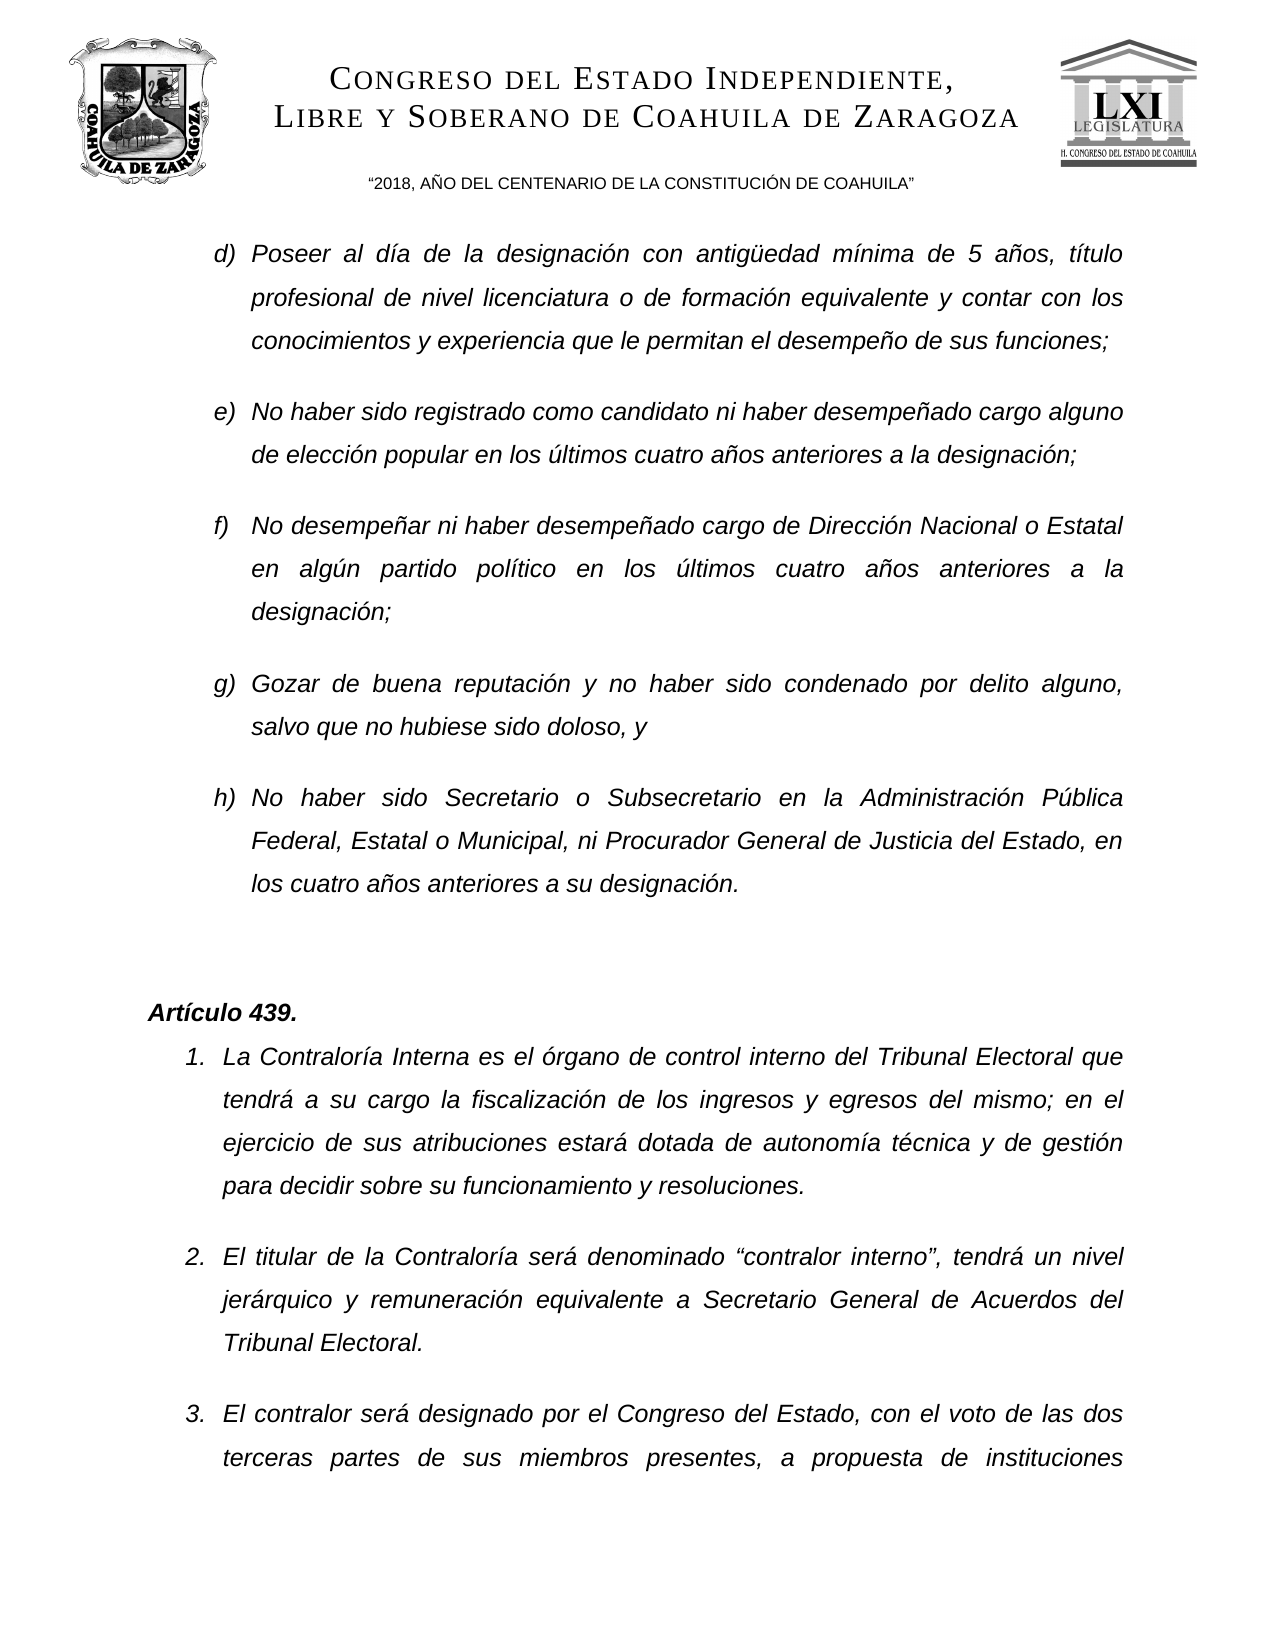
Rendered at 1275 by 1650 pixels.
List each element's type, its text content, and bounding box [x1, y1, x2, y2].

list Gozar de buena reputación y no haber sido condenado por delito alguno, salvo que no hubiese sido doloso, y [214, 668, 1127, 740]
list Poseer al día de la designación con antigüedad mínima de 5 años, título profesional de nivel licenciatura o de formación equivalente y contar con los conocimientos y experiencia que le permitan el desempeño de sus funciones; [214, 239, 1127, 354]
list No desempeñar ni haber desempeñado cargo de Dirección Nacional o Estatal en algún partido político en los últimos cuatro años anteriores a la designación; [214, 511, 1127, 626]
list La Contraloría Interna es el órgano de control interno del Tribunal Electoral que tendrá a su cargo la fiscalización de los ingresos y egresos del mismo; en el ejercicio de sus atribuciones estará dotada de autonomía técnica y de gestión para decidir sobre su funcionamiento y resoluciones. [185, 1042, 1127, 1200]
picture [1059, 36, 1198, 170]
list No haber sido registrado como candidato ni haber desempeñado cargo alguno de elección popular en los últimos cuatro años anteriores a la designación; [214, 397, 1127, 469]
picture [68, 38, 217, 184]
list No haber sido Secretario o Subsecretario en la Administración Pública Federal, Estatal o Municipal, ni Procurador General de Justicia del Estado, en los cuatro años anteriores a su designación. [214, 783, 1127, 898]
text Artículo 439. [148, 998, 1127, 1027]
list El titular de la Contraloría será denominado “contralor interno”, tendrá un nivel jerárquico y remuneración equivalente a Secretario General de Acuerdos del Tribunal Electoral. [185, 1242, 1127, 1357]
